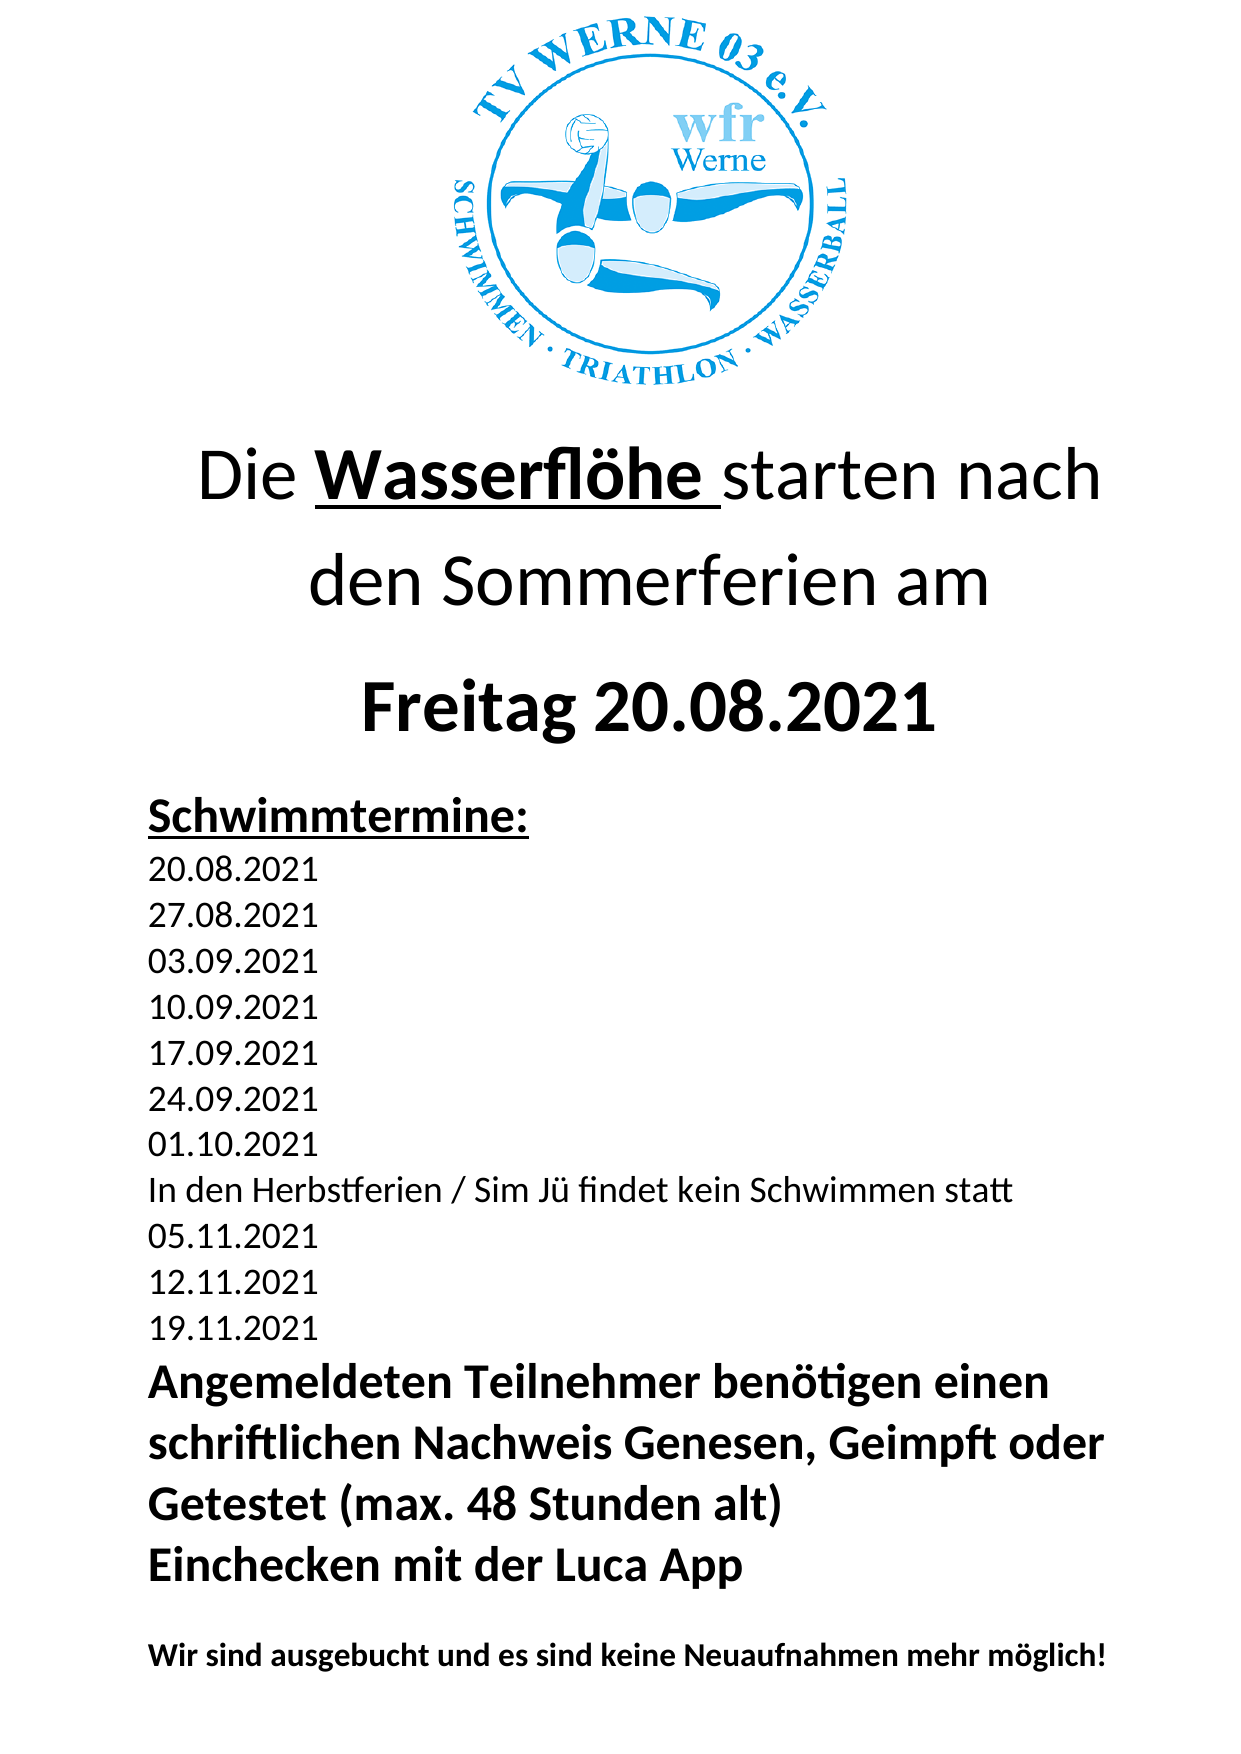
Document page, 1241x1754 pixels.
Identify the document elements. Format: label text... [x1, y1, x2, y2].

text In den Herbstferien / Sim Jü findet kein Schwimmen statt [148, 1166, 1152, 1212]
text 27.08.2021 [148, 891, 1152, 937]
text 05.11.2021 [148, 1212, 1152, 1258]
text 01.10.2021 [148, 1120, 1152, 1166]
text 10.09.2021 [148, 983, 1152, 1029]
text 20.08.2021 [148, 845, 1152, 891]
text Wir sind ausgebucht und es sind keine Neuaufnahmen mehr möglich! [148, 1634, 1152, 1675]
text Freitag 20.08.2021 [148, 658, 1152, 750]
text 03.09.2021 [148, 937, 1152, 983]
text Angemeldeten Teilnehmer benötigen einen schriftlichen Nachweis Genesen, Geimpft oder Getestet (max. 48 Stunden alt) [148, 1349, 1152, 1533]
picture [431, 0, 869, 402]
text Einchecken mit der Luca App [148, 1533, 1152, 1594]
text 24.09.2021 [148, 1074, 1152, 1120]
text 19.11.2021 [148, 1304, 1152, 1349]
text 12.11.2021 [148, 1258, 1152, 1304]
text Schwimmtermine: [148, 784, 1152, 845]
text 17.09.2021 [148, 1029, 1152, 1074]
text Die Wasserflöhe starten nach den Sommerferien am [148, 427, 1152, 624]
